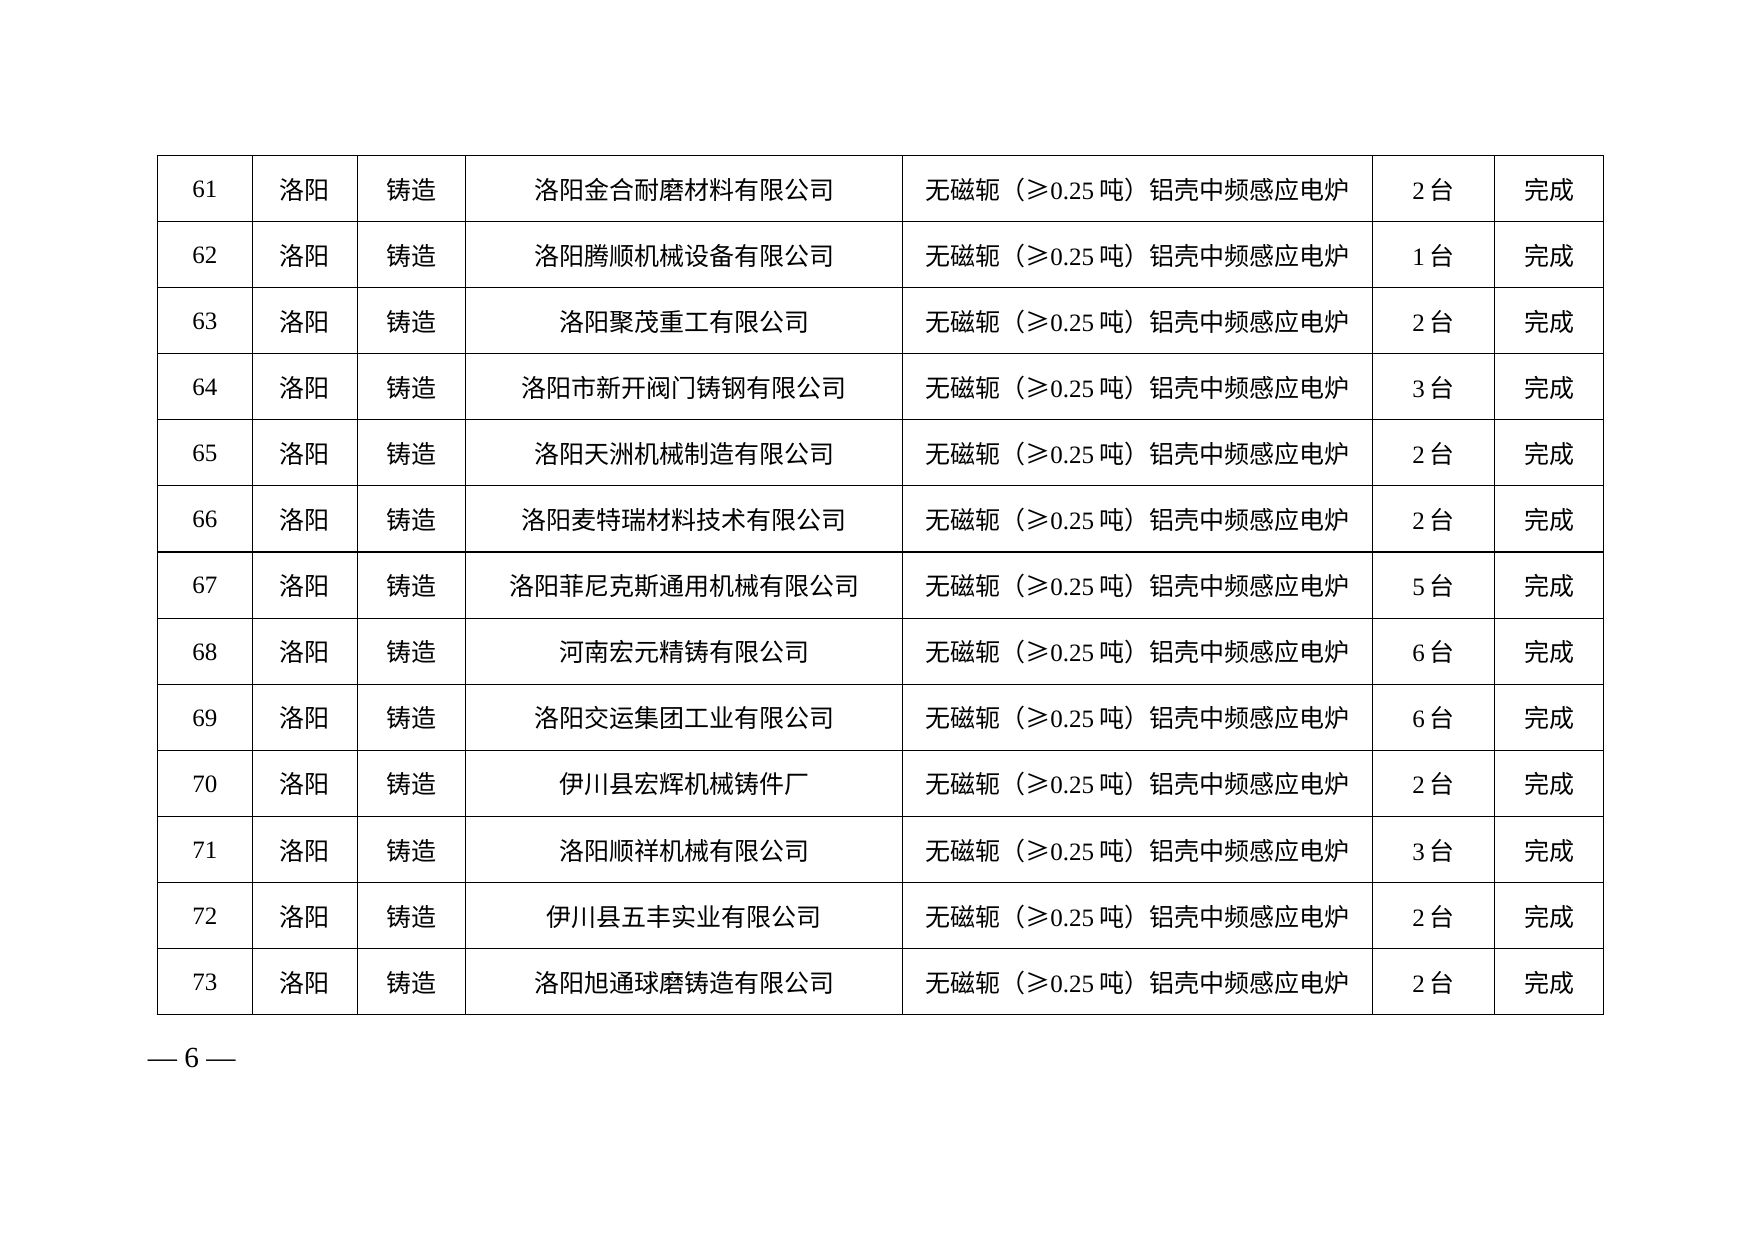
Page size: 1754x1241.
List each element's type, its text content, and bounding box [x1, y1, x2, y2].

table_cell 完成 [1495, 486, 1603, 551]
table_cell 铸造 [358, 619, 465, 683]
table_cell 无磁轭（≥0.25吨）铝壳中频感应电炉 [903, 486, 1372, 551]
table_cell 2台 [1373, 156, 1494, 221]
table_cell 63 [158, 288, 252, 353]
table_cell 铸造 [358, 751, 465, 816]
table_cell 完成 [1495, 685, 1603, 749]
table_cell 铸造 [358, 420, 465, 485]
table_cell 洛阳麦特瑞材料技术有限公司 [466, 486, 902, 551]
table_cell 70 [158, 751, 252, 816]
table_cell 71 [158, 817, 252, 882]
table_cell 无磁轭（≥0.25吨）铝壳中频感应电炉 [903, 685, 1372, 749]
table_cell 完成 [1495, 288, 1603, 353]
table_cell 2台 [1373, 751, 1494, 816]
table_cell 铸造 [358, 883, 465, 948]
table_cell 无磁轭（≥0.25吨）铝壳中频感应电炉 [903, 949, 1372, 1014]
table_cell 伊川县五丰实业有限公司 [466, 883, 902, 948]
table_cell 洛阳 [253, 553, 357, 617]
table_cell 5台 [1373, 553, 1494, 617]
table_cell 完成 [1495, 751, 1603, 816]
table_cell 铸造 [358, 553, 465, 617]
table_cell 铸造 [358, 222, 465, 287]
table_cell 洛阳菲尼克斯通用机械有限公司 [466, 553, 902, 617]
table_cell 洛阳 [253, 949, 357, 1014]
table_cell 完成 [1495, 949, 1603, 1014]
table_cell 完成 [1495, 883, 1603, 948]
table_cell 铸造 [358, 354, 465, 419]
table_cell 无磁轭（≥0.25吨）铝壳中频感应电炉 [903, 222, 1372, 287]
table_cell 73 [158, 949, 252, 1014]
table_cell 2台 [1373, 420, 1494, 485]
table_cell 洛阳 [253, 288, 357, 353]
table_cell 洛阳天洲机械制造有限公司 [466, 420, 902, 485]
table_cell 72 [158, 883, 252, 948]
table_cell 洛阳 [253, 685, 357, 749]
table_cell 6台 [1373, 685, 1494, 749]
table_cell 3台 [1373, 354, 1494, 419]
table_cell 铸造 [358, 156, 465, 221]
table_cell 洛阳腾顺机械设备有限公司 [466, 222, 902, 287]
table_cell 2台 [1373, 486, 1494, 551]
table_cell 1台 [1373, 222, 1494, 287]
table_cell 无磁轭（≥0.25吨）铝壳中频感应电炉 [903, 354, 1372, 419]
table_cell 完成 [1495, 420, 1603, 485]
table_cell 2台 [1373, 883, 1494, 948]
table_cell 62 [158, 222, 252, 287]
table_cell 69 [158, 685, 252, 749]
table_cell 洛阳 [253, 156, 357, 221]
table_cell 2台 [1373, 949, 1494, 1014]
table_cell 完成 [1495, 553, 1603, 617]
table_cell 洛阳金合耐磨材料有限公司 [466, 156, 902, 221]
table_cell 洛阳旭通球磨铸造有限公司 [466, 949, 902, 1014]
table_cell 2台 [1373, 288, 1494, 353]
table_cell 无磁轭（≥0.25吨）铝壳中频感应电炉 [903, 751, 1372, 816]
table_cell 伊川县宏辉机械铸件厂 [466, 751, 902, 816]
table_cell 无磁轭（≥0.25吨）铝壳中频感应电炉 [903, 553, 1372, 617]
table_cell 铸造 [358, 817, 465, 882]
table_cell 洛阳 [253, 817, 357, 882]
table_cell 洛阳 [253, 354, 357, 419]
table_cell 铸造 [358, 288, 465, 353]
table_cell 洛阳聚茂重工有限公司 [466, 288, 902, 353]
table_cell 无磁轭（≥0.25吨）铝壳中频感应电炉 [903, 156, 1372, 221]
table_cell 完成 [1495, 619, 1603, 683]
table_cell 61 [158, 156, 252, 221]
table_cell 无磁轭（≥0.25吨）铝壳中频感应电炉 [903, 619, 1372, 683]
table_cell 66 [158, 486, 252, 551]
table_cell 铸造 [358, 486, 465, 551]
table_cell 无磁轭（≥0.25吨）铝壳中频感应电炉 [903, 883, 1372, 948]
table_cell 67 [158, 553, 252, 617]
table_cell 洛阳 [253, 619, 357, 683]
table_cell 65 [158, 420, 252, 485]
table_cell 洛阳 [253, 420, 357, 485]
table_cell 洛阳顺祥机械有限公司 [466, 817, 902, 882]
table_cell 6台 [1373, 619, 1494, 683]
table_cell 洛阳 [253, 751, 357, 816]
table_cell 洛阳市新开阀门铸钢有限公司 [466, 354, 902, 419]
table_cell 无磁轭（≥0.25吨）铝壳中频感应电炉 [903, 817, 1372, 882]
table_cell 河南宏元精铸有限公司 [466, 619, 902, 683]
table_cell 洛阳交运集团工业有限公司 [466, 685, 902, 749]
table_cell 洛阳 [253, 222, 357, 287]
table_cell 64 [158, 354, 252, 419]
table_cell 洛阳 [253, 883, 357, 948]
table_cell 完成 [1495, 156, 1603, 221]
table_cell 无磁轭（≥0.25吨）铝壳中频感应电炉 [903, 288, 1372, 353]
table_cell 铸造 [358, 949, 465, 1014]
table_cell 完成 [1495, 222, 1603, 287]
table_cell 完成 [1495, 817, 1603, 882]
table_cell 洛阳 [253, 486, 357, 551]
table_cell 完成 [1495, 354, 1603, 419]
table_cell 铸造 [358, 685, 465, 749]
table_cell 无磁轭（≥0.25吨）铝壳中频感应电炉 [903, 420, 1372, 485]
table_cell 3台 [1373, 817, 1494, 882]
table_cell 68 [158, 619, 252, 683]
